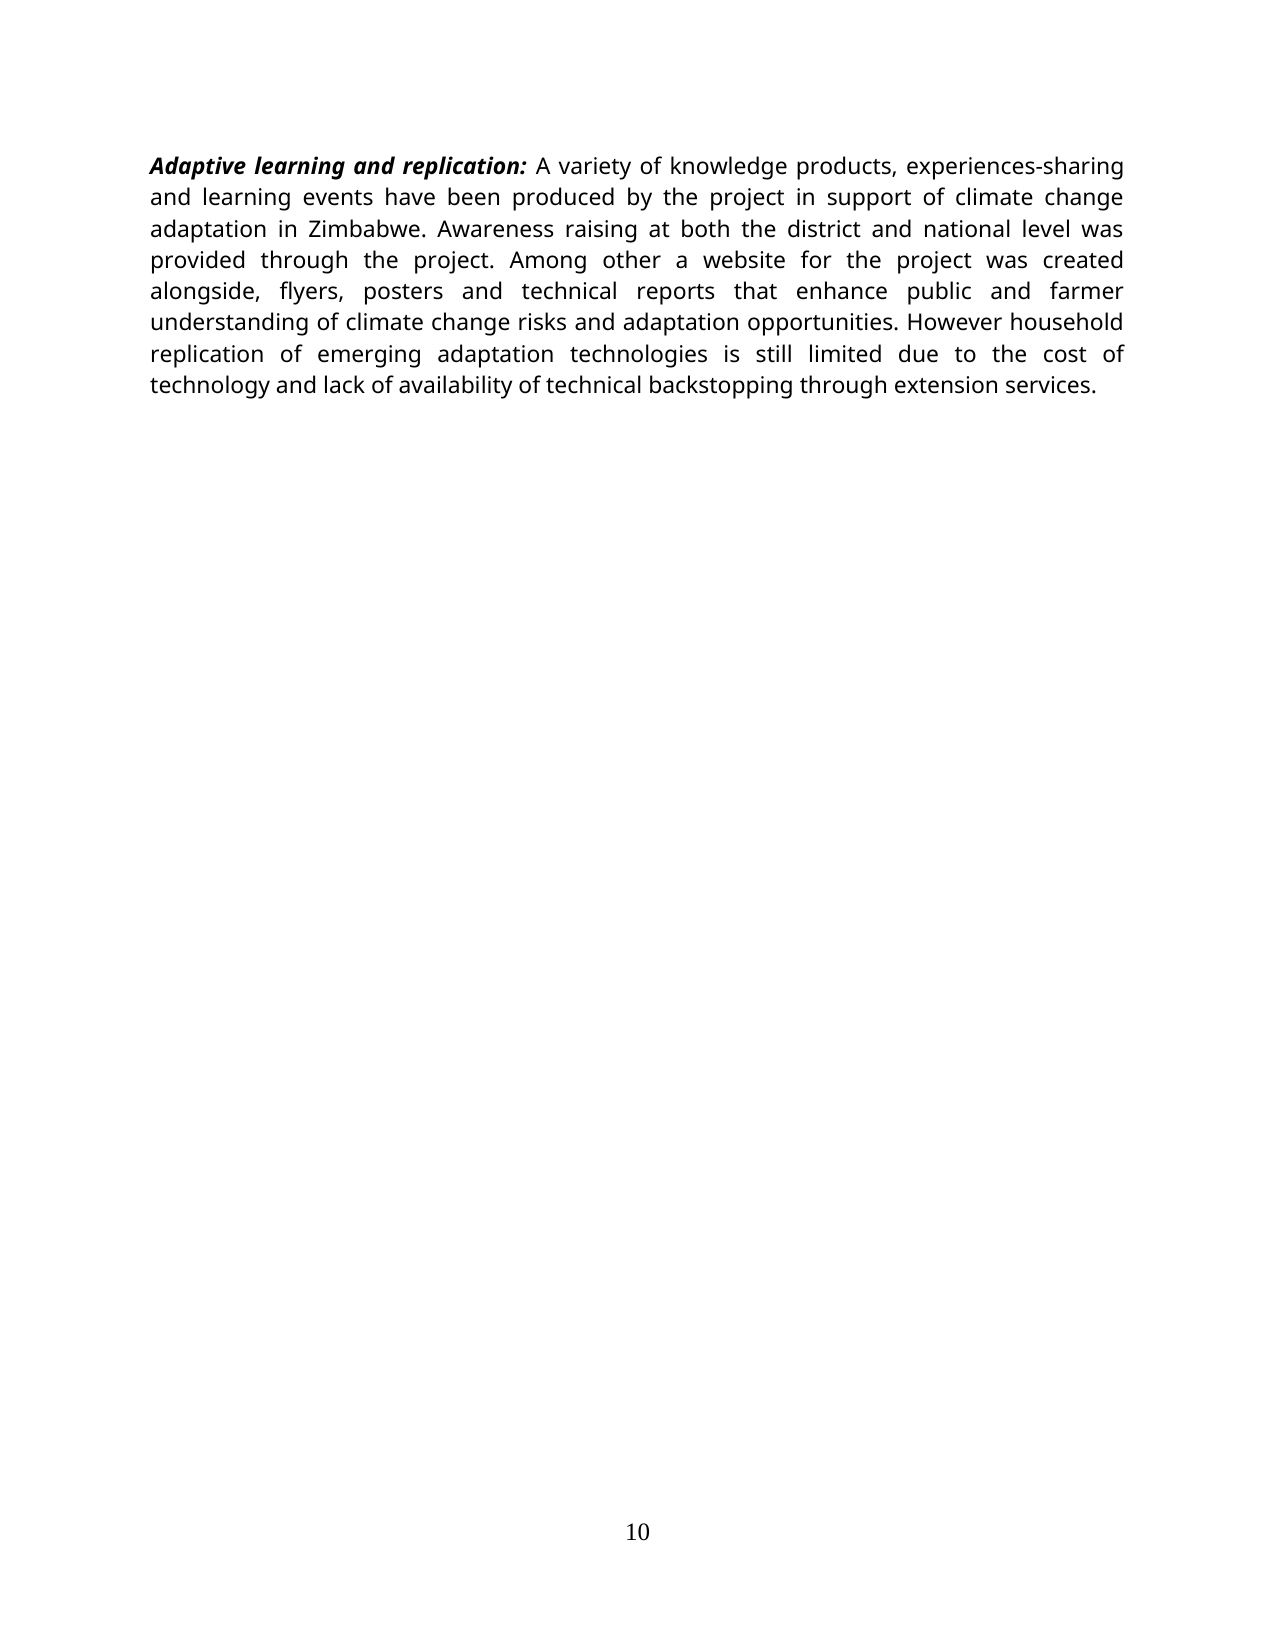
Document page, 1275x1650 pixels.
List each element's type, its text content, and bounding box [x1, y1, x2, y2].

text Adaptive learning and replication: A variety of knowledge products, experiences-sharing and learning events have been produced by the project in support of climate change adaptation in Zimbabwe. Awareness raising at both the district and national level was provided through the project. Among other a website for the project was created alongside, flyers, posters and technical reports that enhance public and farmer understanding of climate change risks and adaptation opportunities. However household replication of emerging adaptation technologies is still limited due to the cost of technology and lack of availability of technical backstopping through extension services. [150, 150, 1125, 400]
